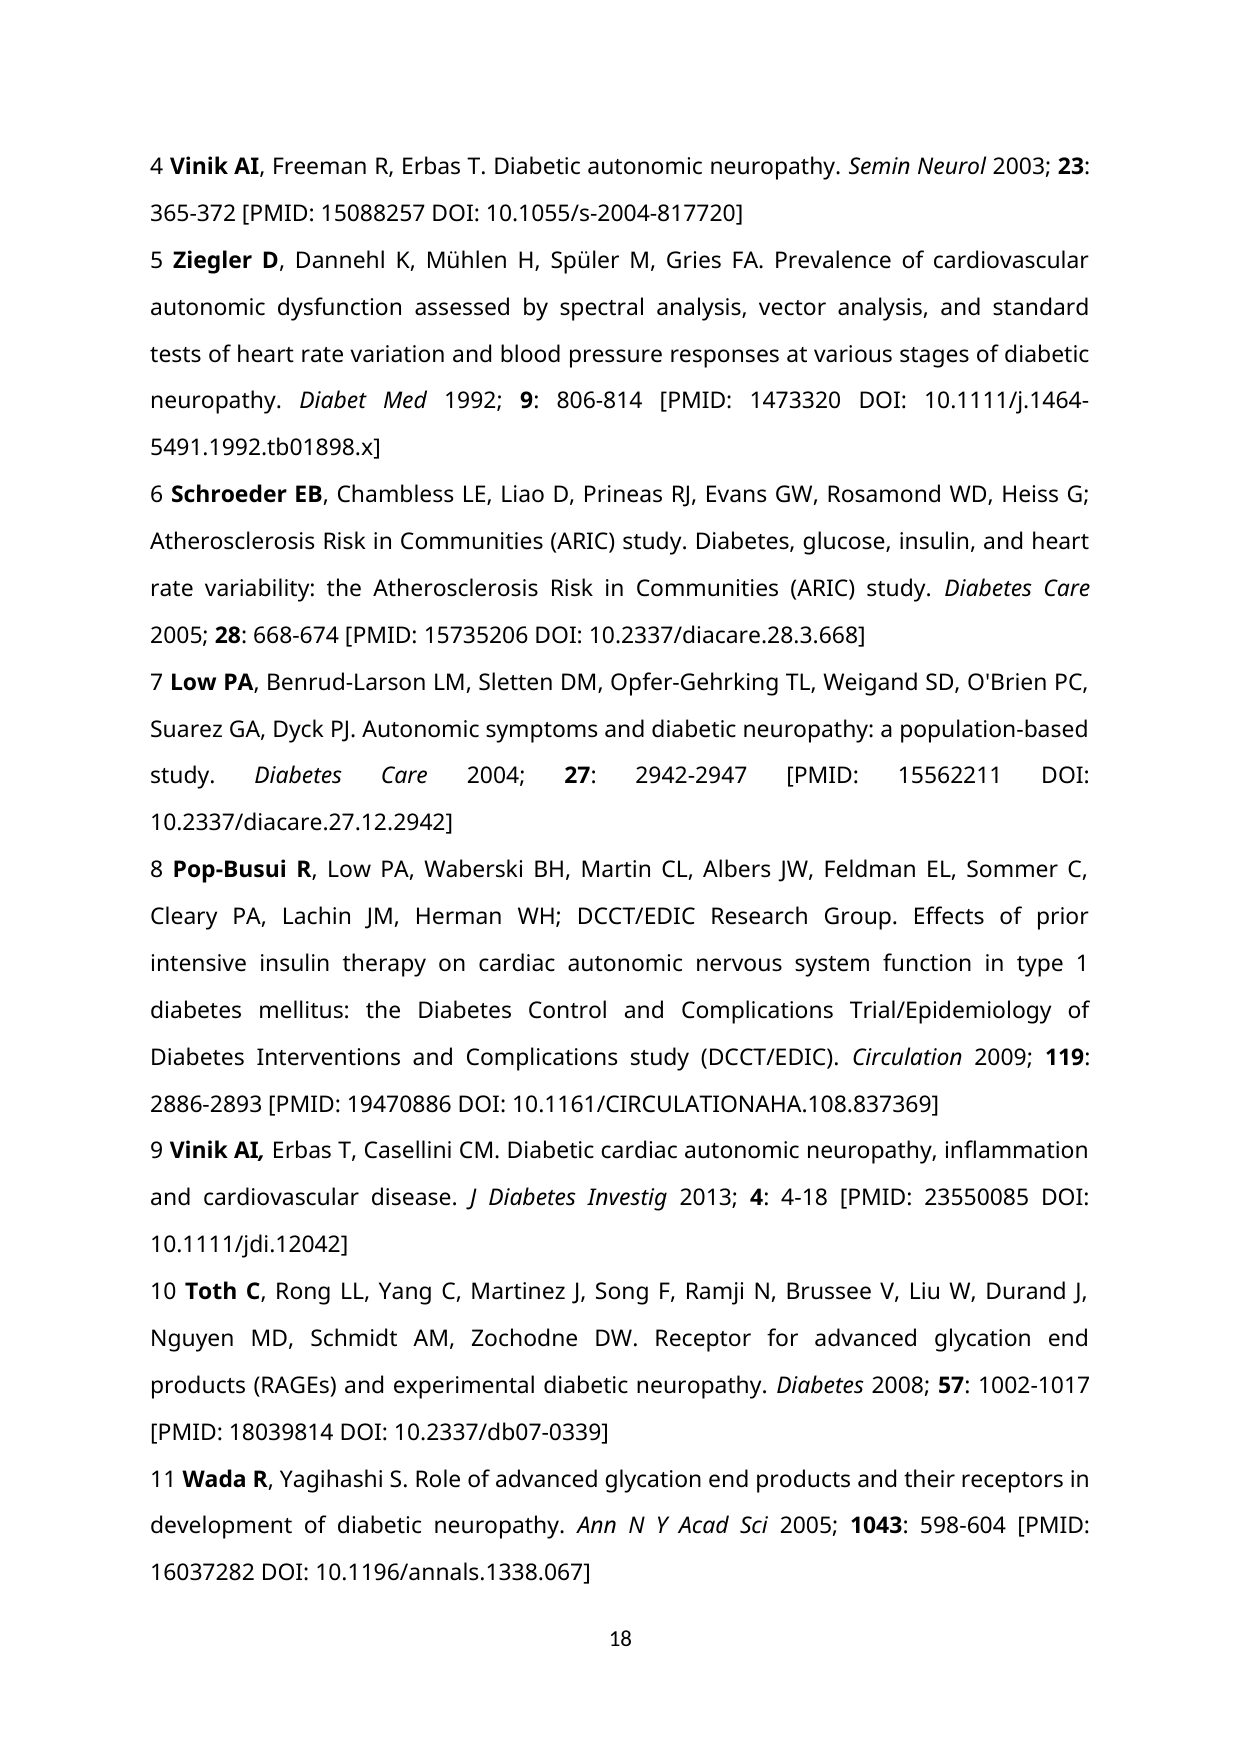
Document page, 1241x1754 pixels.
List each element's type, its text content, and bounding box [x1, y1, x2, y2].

text 11 Wada R, Yagihashi S. Role of advanced glycation end products and their receptors in development of diabetic neuropathy. Ann N Y Acad Sci 2005; 1043: 598-604 [PMID: 16037282 DOI: 10.1196/annals.1338.067] [150, 1462, 1090, 1587]
text 4 Vinik AI, Freeman R, Erbas T. Diabetic autonomic neuropathy. Semin Neurol 2003; 23: 365-372 [PMID: 15088257 DOI: 10.1055/s-2004-817720] [150, 150, 1090, 228]
text 6 Schroeder EB, Chambless LE, Liao D, Prineas RJ, Evans GW, Rosamond WD, Heiss G; Atherosclerosis Risk in Communities (ARIC) study. Diabetes, glucose, insulin, and heart rate variability: the Atherosclerosis Risk in Communities (ARIC) study. Diabetes Care 2005; 28: 668-674 [PMID: 15735206 DOI: 10.2337/diacare.28.3.668] [150, 478, 1090, 650]
text 5 Ziegler D, Dannehl K, Mühlen H, Spüler M, Gries FA. Prevalence of cardiovascular autonomic dysfunction assessed by spectral analysis, vector analysis, and standard tests of heart rate variation and blood pressure responses at various stages of diabetic neuropathy. Diabet Med 1992; 9: 806-814 [PMID: 1473320 DOI: 10.1111/j.1464-5491.1992.tb01898.x] [150, 244, 1090, 462]
text 7 Low PA, Benrud-Larson LM, Sletten DM, Opfer-Gehrking TL, Weigand SD, O'Brien PC, Suarez GA, Dyck PJ. Autonomic symptoms and diabetic neuropathy: a population-based study. Diabetes Care 2004; 27: 2942-2947 [PMID: 15562211 DOI: 10.2337/diacare.27.12.2942] [150, 666, 1090, 837]
text 8 Pop-Busui R, Low PA, Waberski BH, Martin CL, Albers JW, Feldman EL, Sommer C, Cleary PA, Lachin JM, Herman WH; DCCT/EDIC Research Group. Effects of prior intensive insulin therapy on cardiac autonomic nervous system function in type 1 diabetes mellitus: the Diabetes Control and Complications Trial/Epidemiology of Diabetes Interventions and Complications study (DCCT/EDIC). Circulation 2009; 119: 2886-2893 [PMID: 19470886 DOI: 10.1161/CIRCULATIONAHA.108.837369] [150, 853, 1090, 1119]
text 9 Vinik AI, Erbas T, Casellini CM. Diabetic cardiac autonomic neuropathy, inflammation and cardiovascular disease. J Diabetes Investig 2013; 4: 4-18 [PMID: 23550085 DOI: 10.1111/jdi.12042] [150, 1134, 1090, 1259]
text 10 Toth C, Rong LL, Yang C, Martinez J, Song F, Ramji N, Brussee V, Liu W, Durand J, Nguyen MD, Schmidt AM, Zochodne DW. Receptor for advanced glycation end products (RAGEs) and experimental diabetic neuropathy. Diabetes 2008; 57: 1002-1017 [PMID: 18039814 DOI: 10.2337/db07-0339] [150, 1275, 1090, 1447]
